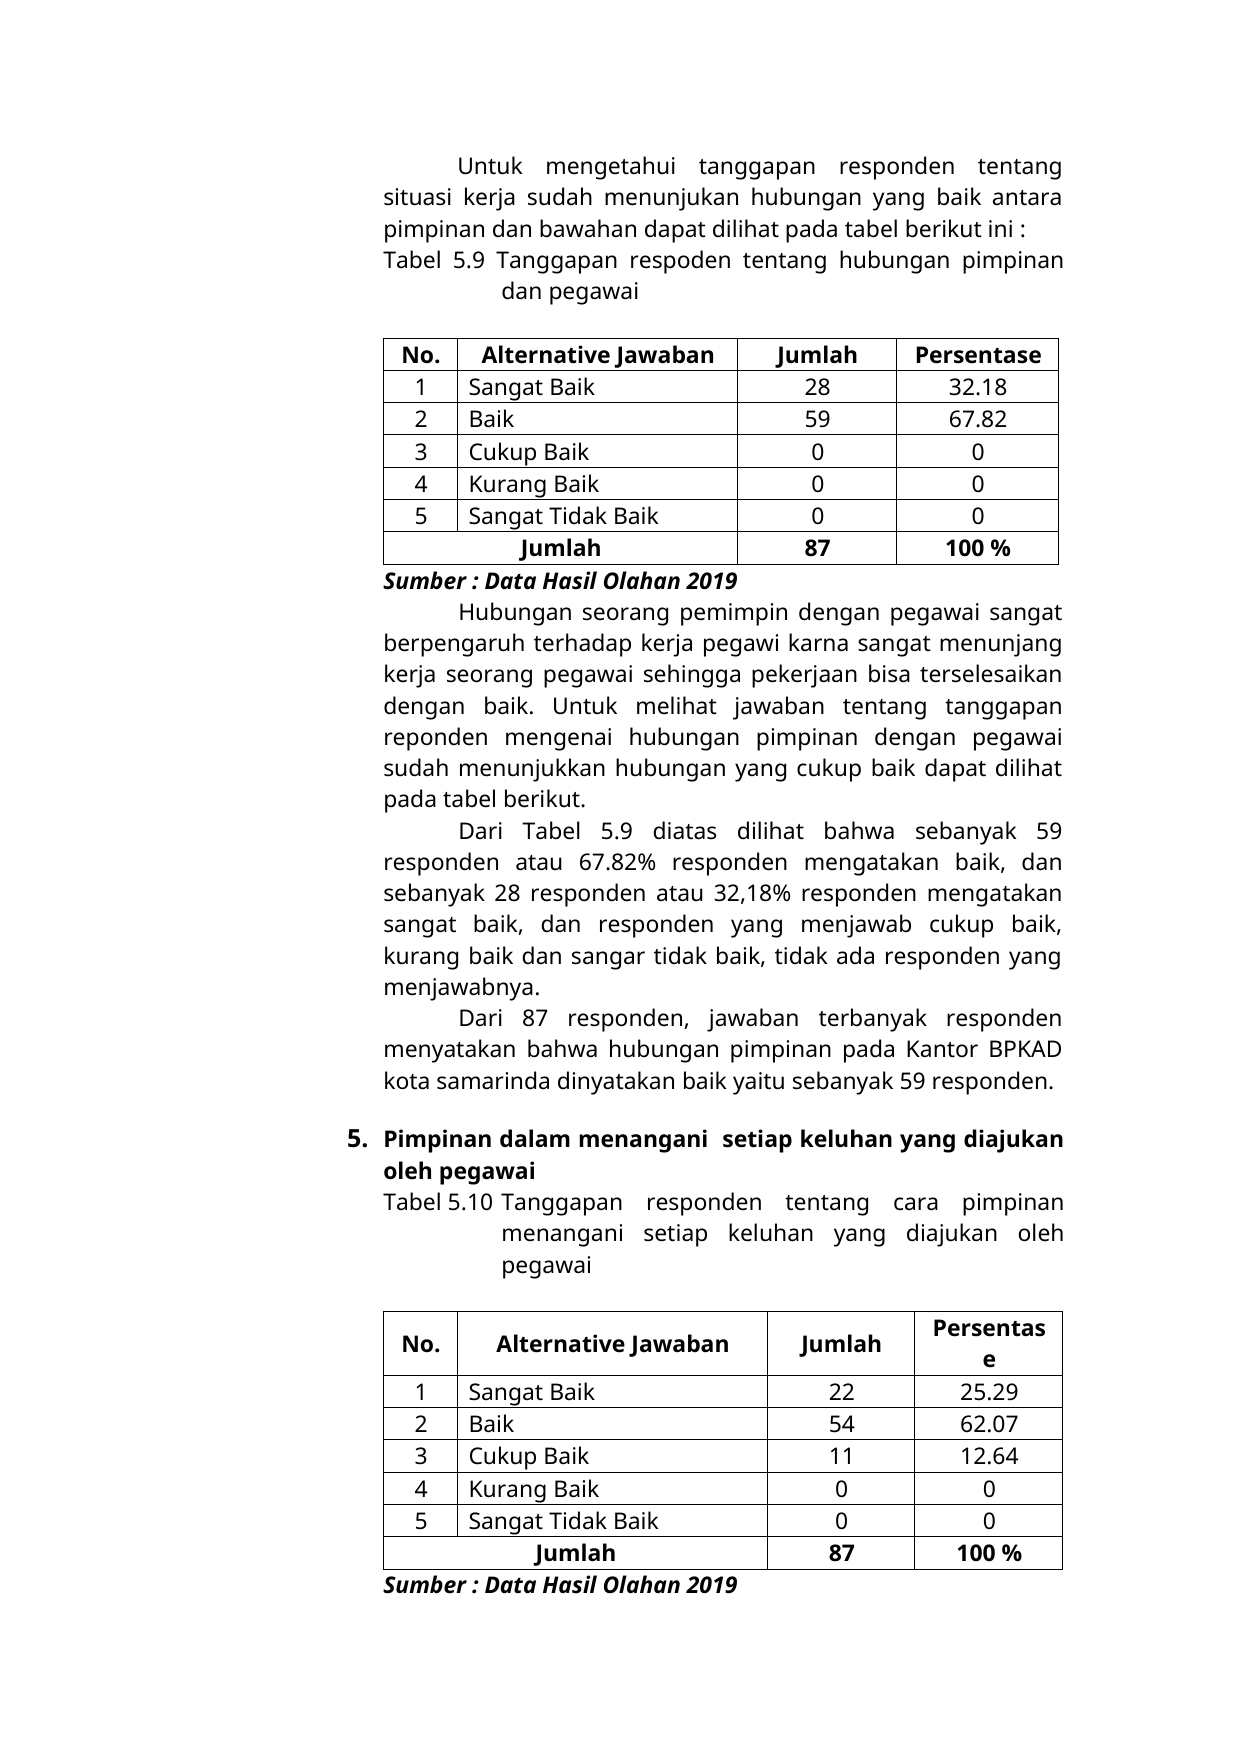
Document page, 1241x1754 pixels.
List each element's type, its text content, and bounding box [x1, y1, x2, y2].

table_cell 12.64 [915, 1440, 1062, 1472]
table_cell 3 [384, 435, 457, 467]
table_cell 0 [738, 435, 896, 467]
table_cell 62.07 [915, 1408, 1062, 1439]
table_header Jumlah [768, 1312, 914, 1375]
table_cell 25.29 [915, 1376, 1062, 1407]
table_cell 67.82 [897, 403, 1058, 434]
table_cell 32.18 [897, 371, 1058, 402]
text Sumber : Data Hasil Olahan 2019 [383, 1569, 1065, 1601]
table_cell Sangat Baik [458, 371, 737, 402]
text Tabel 5.9 Tanggapan respoden tentang hubungan pimpinan dan pegawai [383, 244, 1065, 306]
table_cell 0 [768, 1473, 914, 1504]
table_header Persentase [897, 339, 1058, 370]
table_cell Jumlah [384, 532, 737, 563]
table_cell Cukup Baik [458, 1440, 767, 1472]
table_header Jumlah [738, 339, 896, 370]
table_cell 0 [897, 435, 1058, 467]
table_cell Sangat Tidak Baik [458, 500, 737, 531]
table_cell 5 [384, 1505, 457, 1536]
table_cell 0 [897, 500, 1058, 531]
table_cell 0 [738, 468, 896, 499]
text Dari Tabel 5.9 diatas dilihat bahwa sebanyak 59 responden atau 67.82% responden mengatakan baik, dan sebanyak 28 responden atau 32,18% responden mengatakan sangat baik, dan responden yang menjawab cukup baik, kurang baik dan sangar tidak baik, tidak ada responden yang menjawabnya. [383, 814, 1063, 1002]
table_cell 87 [768, 1537, 914, 1568]
table_cell 2 [384, 403, 457, 434]
table_cell 0 [738, 500, 896, 531]
table_cell 1 [384, 1376, 457, 1407]
table_cell 5 [384, 500, 457, 531]
table_cell 11 [768, 1440, 914, 1472]
table_cell 4 [384, 468, 457, 499]
table_cell 2 [384, 1408, 457, 1439]
text Untuk mengetahui tanggapan responden tentang situasi kerja sudah menunjukan hubungan yang baik antara pimpinan dan bawahan dapat dilihat pada tabel berikut ini : [383, 150, 1063, 244]
table_cell Sangat Baik [458, 1376, 767, 1407]
text Dari 87 responden, jawaban terbanyak responden menyatakan bahwa hubungan pimpinan pada Kantor BPKAD kota samarinda dinyatakan baik yaitu sebanyak 59 responden. [383, 1002, 1063, 1096]
table_cell Baik [458, 403, 737, 434]
table_cell 100 % [897, 532, 1058, 563]
table_cell Baik [458, 1408, 767, 1439]
table_header Alternative Jawaban [458, 1312, 767, 1375]
table_cell 59 [738, 403, 896, 434]
table_cell 28 [738, 371, 896, 402]
table_cell 22 [768, 1376, 914, 1407]
table_header Alternative Jawaban [458, 339, 737, 370]
text Sumber : Data Hasil Olahan 2019 [383, 564, 1065, 596]
table_cell 4 [384, 1473, 457, 1504]
table_cell 54 [768, 1408, 914, 1439]
list Pimpinan dalam menangani setiap keluhan yang diajukan oleh pegawai [368, 1121, 1065, 1186]
table_cell Kurang Baik [458, 1473, 767, 1504]
table_header Persentase [915, 1312, 1062, 1375]
table_cell 0 [897, 468, 1058, 499]
table_cell Kurang Baik [458, 468, 737, 499]
table_cell 87 [738, 532, 896, 563]
text Tabel 5.10 Tanggapan responden tentang cara pimpinan menangani setiap keluhan yang diajukan oleh pegawai [383, 1186, 1065, 1280]
table_cell Sangat Tidak Baik [458, 1505, 767, 1536]
table_header No. [384, 1312, 457, 1375]
table_cell 3 [384, 1440, 457, 1472]
table_cell Jumlah [384, 1537, 767, 1568]
table_header No. [384, 339, 457, 370]
table_cell 0 [768, 1505, 914, 1536]
table_cell Cukup Baik [458, 435, 737, 467]
table_cell 0 [915, 1505, 1062, 1536]
text Hubungan seorang pemimpin dengan pegawai sangat berpengaruh terhadap kerja pegawi karna sangat menunjang kerja seorang pegawai sehingga pekerjaan bisa terselesaikan dengan baik. Untuk melihat jawaban tentang tanggapan reponden mengenai hubungan pimpinan dengan pegawai sudah menunjukkan hubungan yang cukup baik dapat dilihat pada tabel berikut. [383, 596, 1063, 814]
table_cell 0 [915, 1473, 1062, 1504]
table_cell 100 % [915, 1537, 1062, 1568]
table_cell 1 [384, 371, 457, 402]
